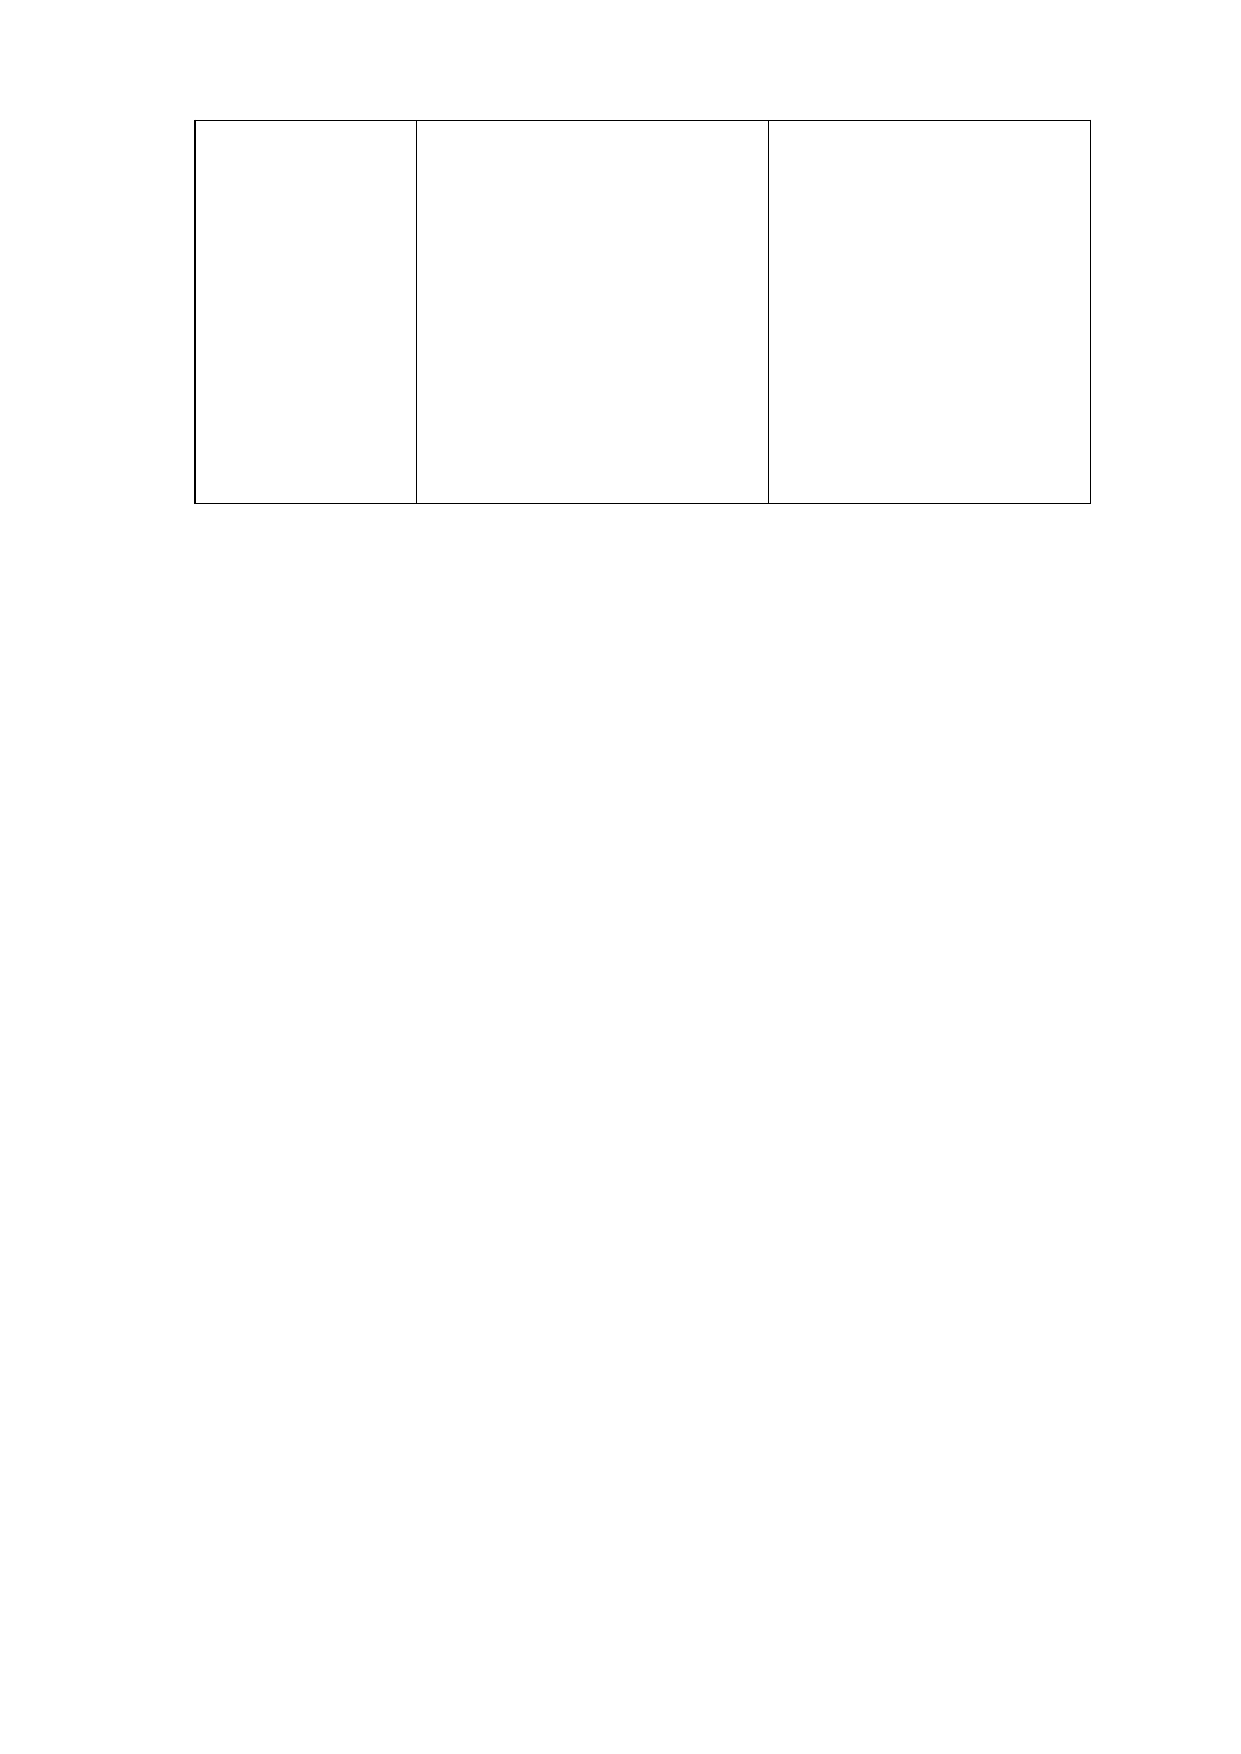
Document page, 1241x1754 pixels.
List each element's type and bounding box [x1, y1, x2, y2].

table_cell [196, 121, 416, 503]
table_cell [769, 121, 1090, 503]
table_cell [417, 121, 768, 503]
